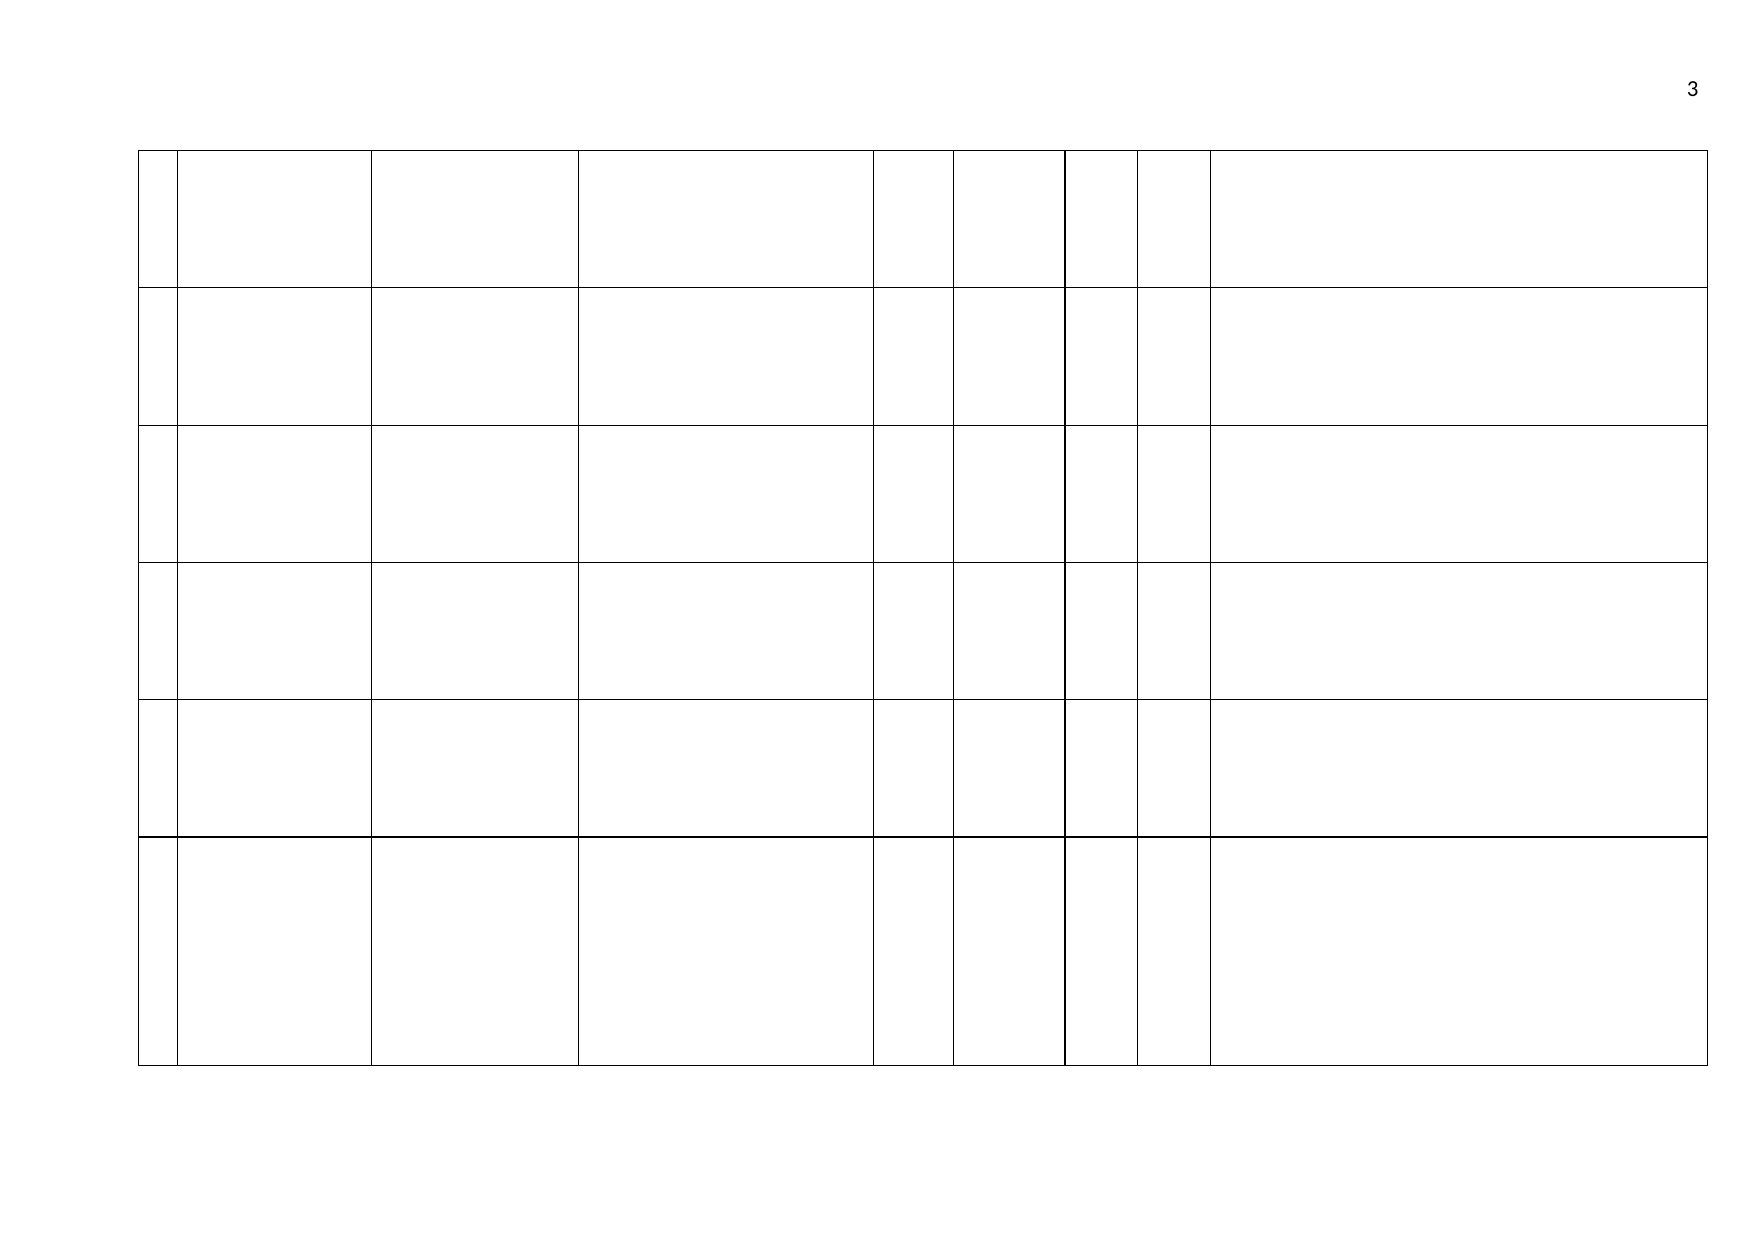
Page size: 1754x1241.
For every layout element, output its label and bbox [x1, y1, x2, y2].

table_cell [1066, 151, 1137, 287]
table_cell [954, 838, 1064, 1064]
table_cell [139, 700, 177, 836]
table_cell [1211, 426, 1707, 562]
table_cell [579, 288, 873, 424]
table_cell [1066, 700, 1137, 836]
table_cell [579, 838, 873, 1064]
table_cell [139, 426, 177, 562]
table_cell [1138, 426, 1210, 562]
table_cell [1138, 838, 1210, 1064]
table_cell [372, 426, 578, 562]
table_cell [954, 288, 1064, 424]
table_cell [139, 151, 177, 287]
table_cell [954, 563, 1064, 699]
table_cell [1066, 563, 1137, 699]
table_cell [954, 426, 1064, 562]
table_cell [178, 700, 371, 836]
table_cell [1066, 426, 1137, 562]
table_cell [954, 700, 1064, 836]
table_cell [874, 563, 953, 699]
table_cell [372, 151, 578, 287]
table_cell [579, 426, 873, 562]
table_cell [579, 700, 873, 836]
table_cell [372, 288, 578, 424]
table_cell [874, 426, 953, 562]
table_cell [874, 288, 953, 424]
table_cell [1211, 838, 1707, 1064]
table_cell [178, 563, 371, 699]
table_cell [139, 838, 177, 1064]
table_cell [579, 151, 873, 287]
table_cell [1138, 563, 1210, 699]
table_cell [372, 563, 578, 699]
table_cell [1066, 288, 1137, 424]
table_cell [1066, 838, 1137, 1064]
table_cell [1138, 151, 1210, 287]
table_cell [874, 838, 953, 1064]
table_cell [874, 700, 953, 836]
table_cell [1211, 700, 1707, 836]
table_cell [178, 288, 371, 424]
table_cell [178, 838, 371, 1064]
table_cell [1138, 288, 1210, 424]
table_cell [139, 288, 177, 424]
table_cell [139, 563, 177, 699]
table_cell [954, 151, 1064, 287]
table_cell [372, 838, 578, 1064]
table_cell [1211, 151, 1707, 287]
table_cell [874, 151, 953, 287]
table_cell [1138, 700, 1210, 836]
table_cell [178, 151, 371, 287]
table_cell [1211, 563, 1707, 699]
table_cell [1211, 288, 1707, 424]
table_cell [178, 426, 371, 562]
table_cell [372, 700, 578, 836]
table_cell [579, 563, 873, 699]
